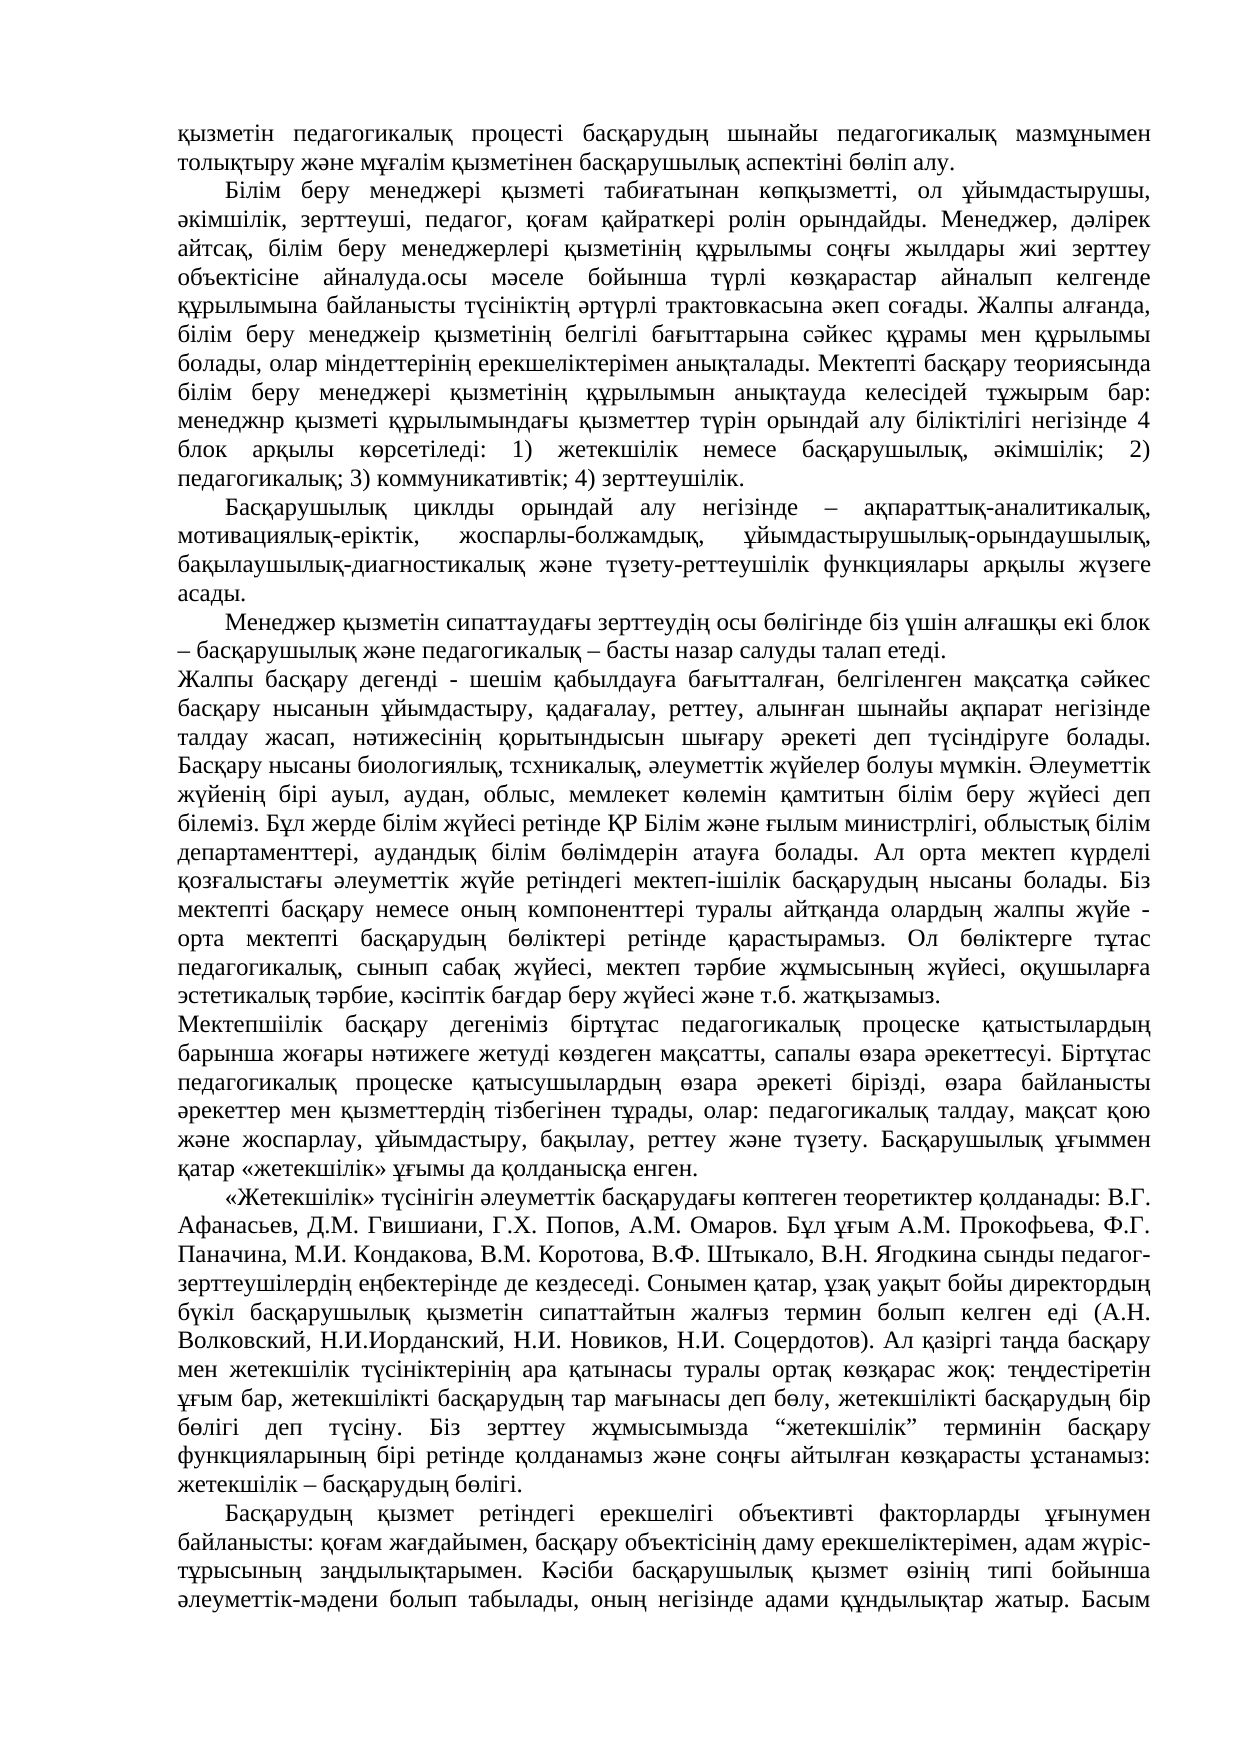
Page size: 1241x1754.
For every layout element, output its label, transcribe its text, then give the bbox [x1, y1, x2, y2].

text Жалпы басқару дегенді - шешім қабылдауға бағытталған, белгіленген мақсатқа сәйкес басқару нысанын ұйымдастыру, қадағалау, реттеу, алынған шынайы ақпарат негізінде талдау жасап, нәтижесінің қорытындысын шығару әрекеті деп түсіндіруге болады. Басқару нысаны биологиялық, тсхникалық, әлеуметтік жүйелер болуы мүмкін. Әлеуметтік жүйенің бірі ауыл, аудан, облыс, мемлекет көлемін қамтитын білім беру жүйесі деп білеміз. Бұл жерде білім жүйесі ретінде ҚР Білім және ғылым министрлігі, облыстық білім департаменттері, аудандық білім бөлімдерін атауға болады. Ал орта мектеп күрделі қозғалыстағы әлеуметтік жүйе ретіндегі мектеп-ішілік басқарудың нысаны болады. Біз мектепті басқару немесе оның компоненттері туралы айтқанда олардың жалпы жүйе - орта мектепті басқарудың бөліктері ретінде қарастырамыз. Ол бөліктерге тұтас педагогикалық, сынып сабақ жүйесі, мектеп тәрбие жұмысының жүйесі, оқушыларға эстетикалық тәрбие, кәсіптік бағдар беру жүйесі және т.б. жатқызамыз. [177, 664, 1152, 1009]
text Білім беру менеджері қызметі табиғатынан көпқызметті, ол ұйымдастырушы, әкімшілік, зерттеуші, педагог, қоғам қайраткері ролін орындайды. Менеджер, дәлірек айтсақ, білім беру менеджерлері қызметінің құрылымы соңғы жылдары жиі зерттеу объектісіне айналуда.осы мәселе бойынша түрлі көзқарастар айналып келгенде құрылымына байланысты түсініктің әртүрлі трактовкасына әкеп соғады. Жалпы алғанда, білім беру менеджеір қызметінің белгілі бағыттарына сәйкес құрамы мен құрылымы болады, олар міндеттерінің ерекшеліктерімен анықталады. Мектепті басқару теориясында білім беру менеджері қызметінің құрылымын анықтауда келесідей тұжырым бар: менеджнр қызметі құрылымындағы қызметтер түрін орындай алу біліктілігі негізінде 4 блок арқылы көрсетіледі: 1) жетекшілік немесе басқарушылық, әкімшілік; 2) педагогикалық; 3) коммуникативтік; 4) зерттеушілік. [177, 176, 1152, 492]
text Мектепшіілік басқару дегеніміз біртұтас педагогикалық процеске қатыстылардың барынша жоғары нәтижеге жетуді көздеген мақсатты, сапалы өзара әрекеттесуі. Біртұтас педагогикалық процеске қатысушылардың өзара әрекеті бірізді, өзара байланысты әрекеттер мен қызметтердің тізбегінен тұрады, олар: педагогикалық талдау, мақсат қою және жоспарлау, ұйымдастыру, бақылау, реттеу және түзету. Басқарушылық ұғыммен қатар «жетекшілік» ұғымы да қолданысқа енген. [177, 1009, 1152, 1182]
text Менеджер қызметін сипаттаудағы зерттеудің осы бөлігінде біз үшін алғашқы екі блок – басқарушылық және педагогикалық – басты назар салуды талап етеді. [177, 607, 1152, 664]
text «Жетекшілік» түсінігін әлеуметтік басқарудағы көптеген теоретиктер қолданады: В.Г. Афанасьев, Д.М. Гвишиани, Г.Х. Попов, А.М. Омаров. Бұл ұғым А.М. Прокофьева, Ф.Г. Паначина, М.И. Кондакова, В.М. Коротова, В.Ф. Штыкало, В.Н. Ягодкина сынды педагог-зерттеушілердің еңбектерінде де кездеседі. Сонымен қатар, ұзақ уақыт бойы директордың бүкіл басқарушылық қызметін сипаттайтын жалғыз термин болып келген еді (А.Н. Волковский, Н.И.Иорданский, Н.И. Новиков, Н.И. Соцердотов). Ал қазіргі таңда басқару мен жетекшілік түсініктерінің ара қатынасы туралы ортақ көзқарас жоқ: теңдестіретін ұғым бар, жетекшілікті басқарудың тар мағынасы деп бөлу, жетекшілікті басқарудың бір бөлігі деп түсіну. Біз зерттеу жұмысымызда “жетекшілік” терминін басқару функцияларының бірі ретінде қолданамыз және соңғы айтылған көзқарасты ұстанамыз: жетекшілік – басқарудың бөлігі. [177, 1182, 1152, 1498]
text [177, 118, 1152, 176]
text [177, 1498, 1152, 1613]
text Басқарушылық циклды орындай алу негізінде – ақпараттық-аналитикалық, мотивациялық-еріктік, жоспарлы-болжамдық, ұйымдастырушылық-орындаушылық, бақылаушылық-диагностикалық және түзету-реттеушілік функциялары арқылы жүзеге асады. [177, 492, 1152, 607]
